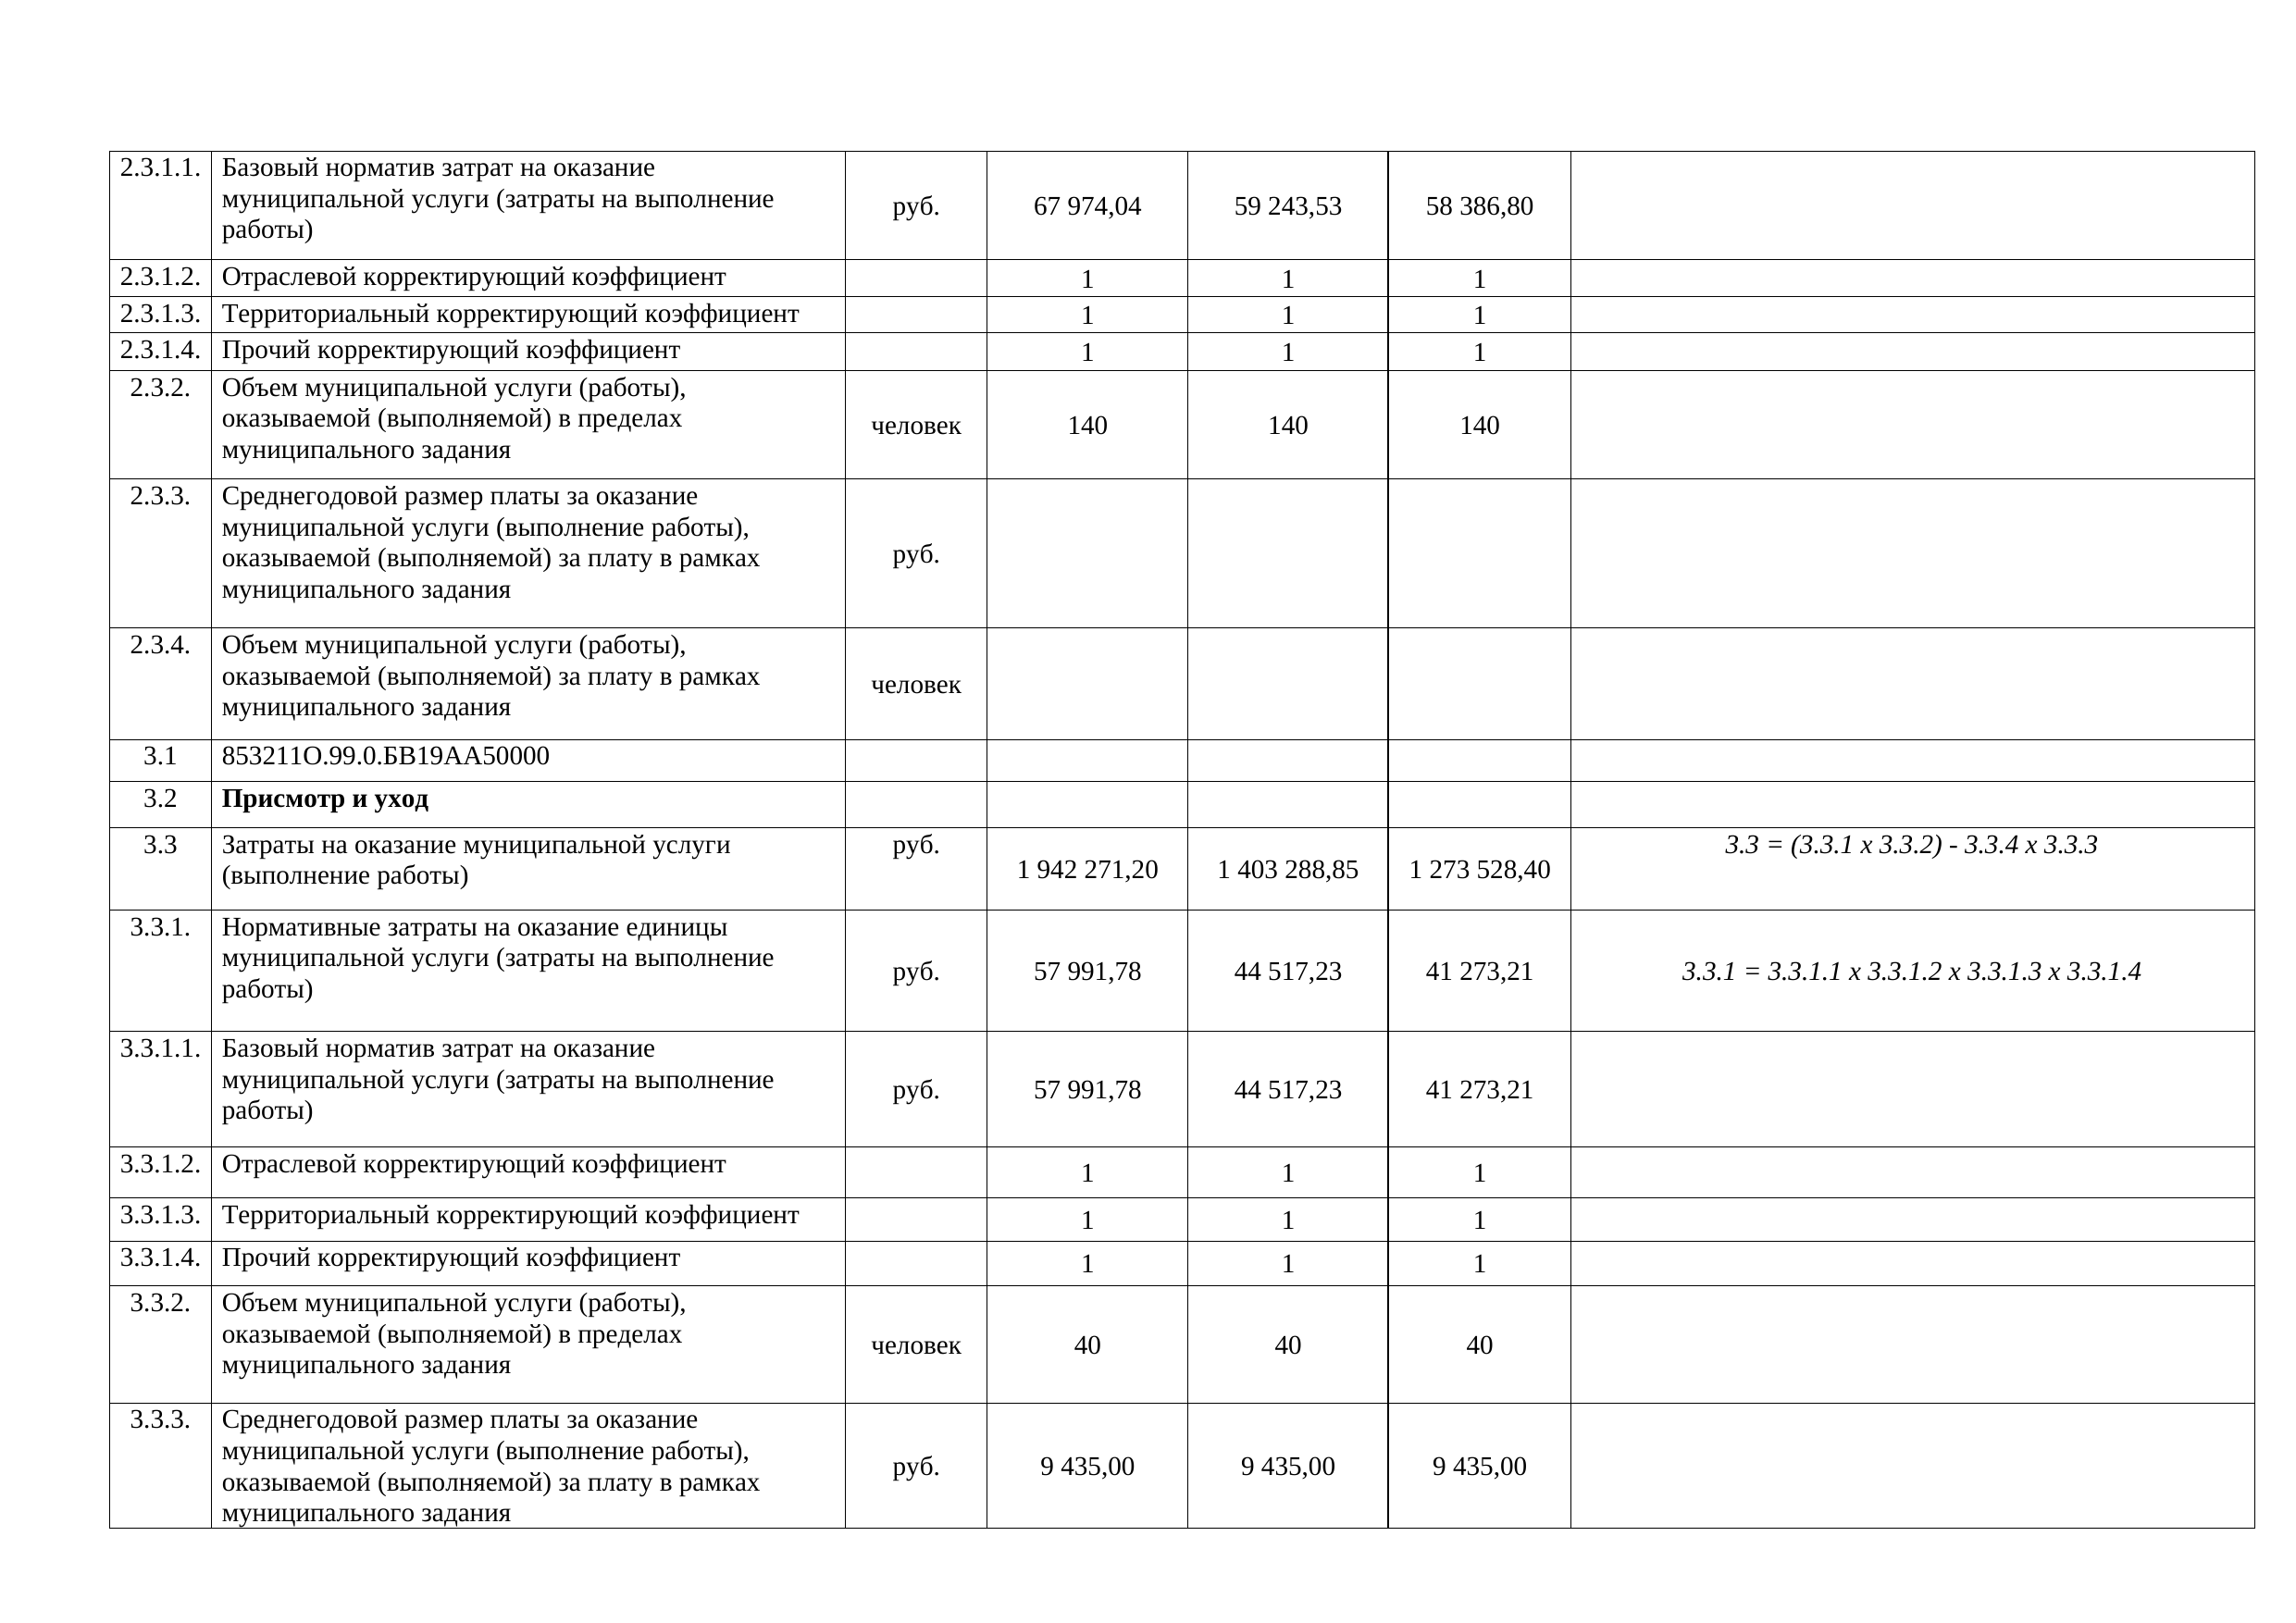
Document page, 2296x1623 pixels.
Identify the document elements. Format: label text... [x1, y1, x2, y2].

table_cell 1 [1188, 260, 1387, 296]
table_cell 9 435,00 [1188, 1404, 1387, 1528]
table_cell 1 [987, 260, 1187, 296]
table_cell 1 [1389, 1198, 1570, 1241]
table_cell 40 [1389, 1286, 1570, 1403]
table_cell 44 517,23 [1188, 1032, 1387, 1146]
table_cell Нормативные затраты на оказание единицы муниципальной услуги (затраты на выполнение работы) [212, 911, 845, 1031]
table_cell 140 [1389, 371, 1570, 478]
table_cell 1 [1389, 333, 1570, 370]
table_cell [1188, 740, 1387, 781]
table_cell [1571, 260, 2254, 296]
table_cell руб. [846, 828, 987, 910]
table_cell 1 [1188, 1147, 1387, 1197]
table_cell [846, 260, 987, 296]
table_cell Среднегодовой размер платы за оказание муниципальной услуги (выполнение работы), оказываемой (выполняемой) за плату в рамках муниципального задания [212, 1404, 845, 1528]
table_cell 58 386,80 [1389, 152, 1570, 259]
table_cell 57 991,78 [987, 1032, 1187, 1146]
table_cell руб. [846, 479, 987, 627]
table_cell [846, 297, 987, 332]
table_cell 1 [987, 1242, 1187, 1285]
table_cell [1389, 628, 1570, 738]
table_cell [1571, 1242, 2254, 1285]
table_cell [1571, 628, 2254, 738]
table_cell Объем муниципальной услуги (работы), оказываемой (выполняемой) за плату в рамках муниципального задания [212, 628, 845, 738]
table_cell Объем муниципальной услуги (работы), оказываемой (выполняемой) в пределах муниципального задания [212, 1286, 845, 1403]
table_cell Базовый норматив затрат на оказание муниципальной услуги (затраты на выполнение работы) [212, 1032, 845, 1146]
table_cell [987, 479, 1187, 627]
table_cell Отраслевой корректирующий коэффициент [212, 260, 845, 296]
table_cell Объем муниципальной услуги (работы), оказываемой (выполняемой) в пределах муниципального задания [212, 371, 845, 478]
table_cell Прочий корректирующий коэффициент [212, 1242, 845, 1285]
table_cell 1 [987, 333, 1187, 370]
table_cell 41 273,21 [1389, 1032, 1570, 1146]
table_cell руб. [846, 911, 987, 1031]
table_cell Территориальный корректирующий коэффициент [212, 1198, 845, 1241]
table_cell Базовый норматив затрат на оказание муниципальной услуги (затраты на выполнение работы) [212, 152, 845, 259]
table_cell 3.3 = (3.3.1 x 3.3.2) - 3.3.4 x 3.3.3 [1571, 828, 2254, 910]
table_cell [1188, 782, 1387, 827]
table_cell 44 517,23 [1188, 911, 1387, 1031]
table_cell 2.3.1.2. [110, 260, 211, 296]
table_cell 1 [987, 1147, 1187, 1197]
table_cell 1 [1389, 1242, 1570, 1285]
table_cell 3.3.1.1. [110, 1032, 211, 1146]
table_cell 41 273,21 [1389, 911, 1570, 1031]
table_cell Присмотр и уход [212, 782, 845, 827]
table_cell [846, 1147, 987, 1197]
table_cell [1571, 740, 2254, 781]
table_cell 1 [1389, 1147, 1570, 1197]
table_cell [987, 782, 1187, 827]
table_cell [987, 628, 1187, 738]
table_cell [846, 782, 987, 827]
table_cell [1571, 333, 2254, 370]
table_cell 9 435,00 [987, 1404, 1187, 1528]
table_cell [1571, 297, 2254, 332]
table_cell человек [846, 1286, 987, 1403]
table_cell 1 [1389, 260, 1570, 296]
table_cell человек [846, 628, 987, 738]
table_cell 853211О.99.0.БВ19АА50000 [212, 740, 845, 781]
table_cell 1 403 288,85 [1188, 828, 1387, 910]
table_cell [1188, 479, 1387, 627]
table_cell 1 [1188, 333, 1387, 370]
table_cell 1 [987, 297, 1187, 332]
table_cell 67 974,04 [987, 152, 1187, 259]
table_cell [846, 740, 987, 781]
table_cell 1 942 271,20 [987, 828, 1187, 910]
table_cell 2.3.1.3. [110, 297, 211, 332]
table_cell [1571, 1147, 2254, 1197]
table_cell 40 [1188, 1286, 1387, 1403]
table_cell 2.3.4. [110, 628, 211, 738]
table_cell 3.3.1.2. [110, 1147, 211, 1197]
table_cell руб. [846, 1404, 987, 1528]
table_cell руб. [846, 1032, 987, 1146]
table_cell 1 273 528,40 [1389, 828, 1570, 910]
table_cell [1571, 782, 2254, 827]
table_cell 1 [1389, 297, 1570, 332]
table_cell [1389, 740, 1570, 781]
table_cell [1571, 371, 2254, 478]
table_cell 3.1 [110, 740, 211, 781]
table_cell [846, 333, 987, 370]
table_cell [1571, 1404, 2254, 1528]
table_cell 3.3.3. [110, 1404, 211, 1528]
table_cell Затраты на оказание муниципальной услуги (выполнение работы) [212, 828, 845, 910]
table_cell [1571, 1286, 2254, 1403]
table_cell 2.3.3. [110, 479, 211, 627]
table_cell [1571, 479, 2254, 627]
table_cell 57 991,78 [987, 911, 1187, 1031]
table_cell 40 [987, 1286, 1187, 1403]
table_cell 2.3.1.1. [110, 152, 211, 259]
table_cell [987, 740, 1187, 781]
table_cell руб. [846, 152, 987, 259]
table_cell 3.3.1. [110, 911, 211, 1031]
table_cell Среднегодовой размер платы за оказание муниципальной услуги (выполнение работы), оказываемой (выполняемой) за плату в рамках муниципального задания [212, 479, 845, 627]
table_cell 1 [987, 1198, 1187, 1241]
table_cell Территориальный корректирующий коэффициент [212, 297, 845, 332]
table_cell 3.3.1.4. [110, 1242, 211, 1285]
table_cell [1571, 1198, 2254, 1241]
table_cell 140 [987, 371, 1187, 478]
table_cell [846, 1198, 987, 1241]
table_cell [1389, 479, 1570, 627]
table_cell 3.3.1.3. [110, 1198, 211, 1241]
table_cell 2.3.2. [110, 371, 211, 478]
table_cell 2.3.1.4. [110, 333, 211, 370]
table_cell 3.3.1 = 3.3.1.1 x 3.3.1.2 x 3.3.1.3 x 3.3.1.4 [1571, 911, 2254, 1031]
table_cell [1571, 1032, 2254, 1146]
table_cell [1389, 782, 1570, 827]
table_cell 1 [1188, 1198, 1387, 1241]
table_cell [1188, 628, 1387, 738]
table_cell 3.2 [110, 782, 211, 827]
table_cell 59 243,53 [1188, 152, 1387, 259]
table_cell 1 [1188, 297, 1387, 332]
table_cell 3.3 [110, 828, 211, 910]
table_cell Отраслевой корректирующий коэффициент [212, 1147, 845, 1197]
table_cell 140 [1188, 371, 1387, 478]
table_cell Прочий корректирующий коэффициент [212, 333, 845, 370]
table_cell 9 435,00 [1389, 1404, 1570, 1528]
table_cell [846, 1242, 987, 1285]
table_cell 1 [1188, 1242, 1387, 1285]
table_cell человек [846, 371, 987, 478]
table_cell [1571, 152, 2254, 259]
table_cell 3.3.2. [110, 1286, 211, 1403]
